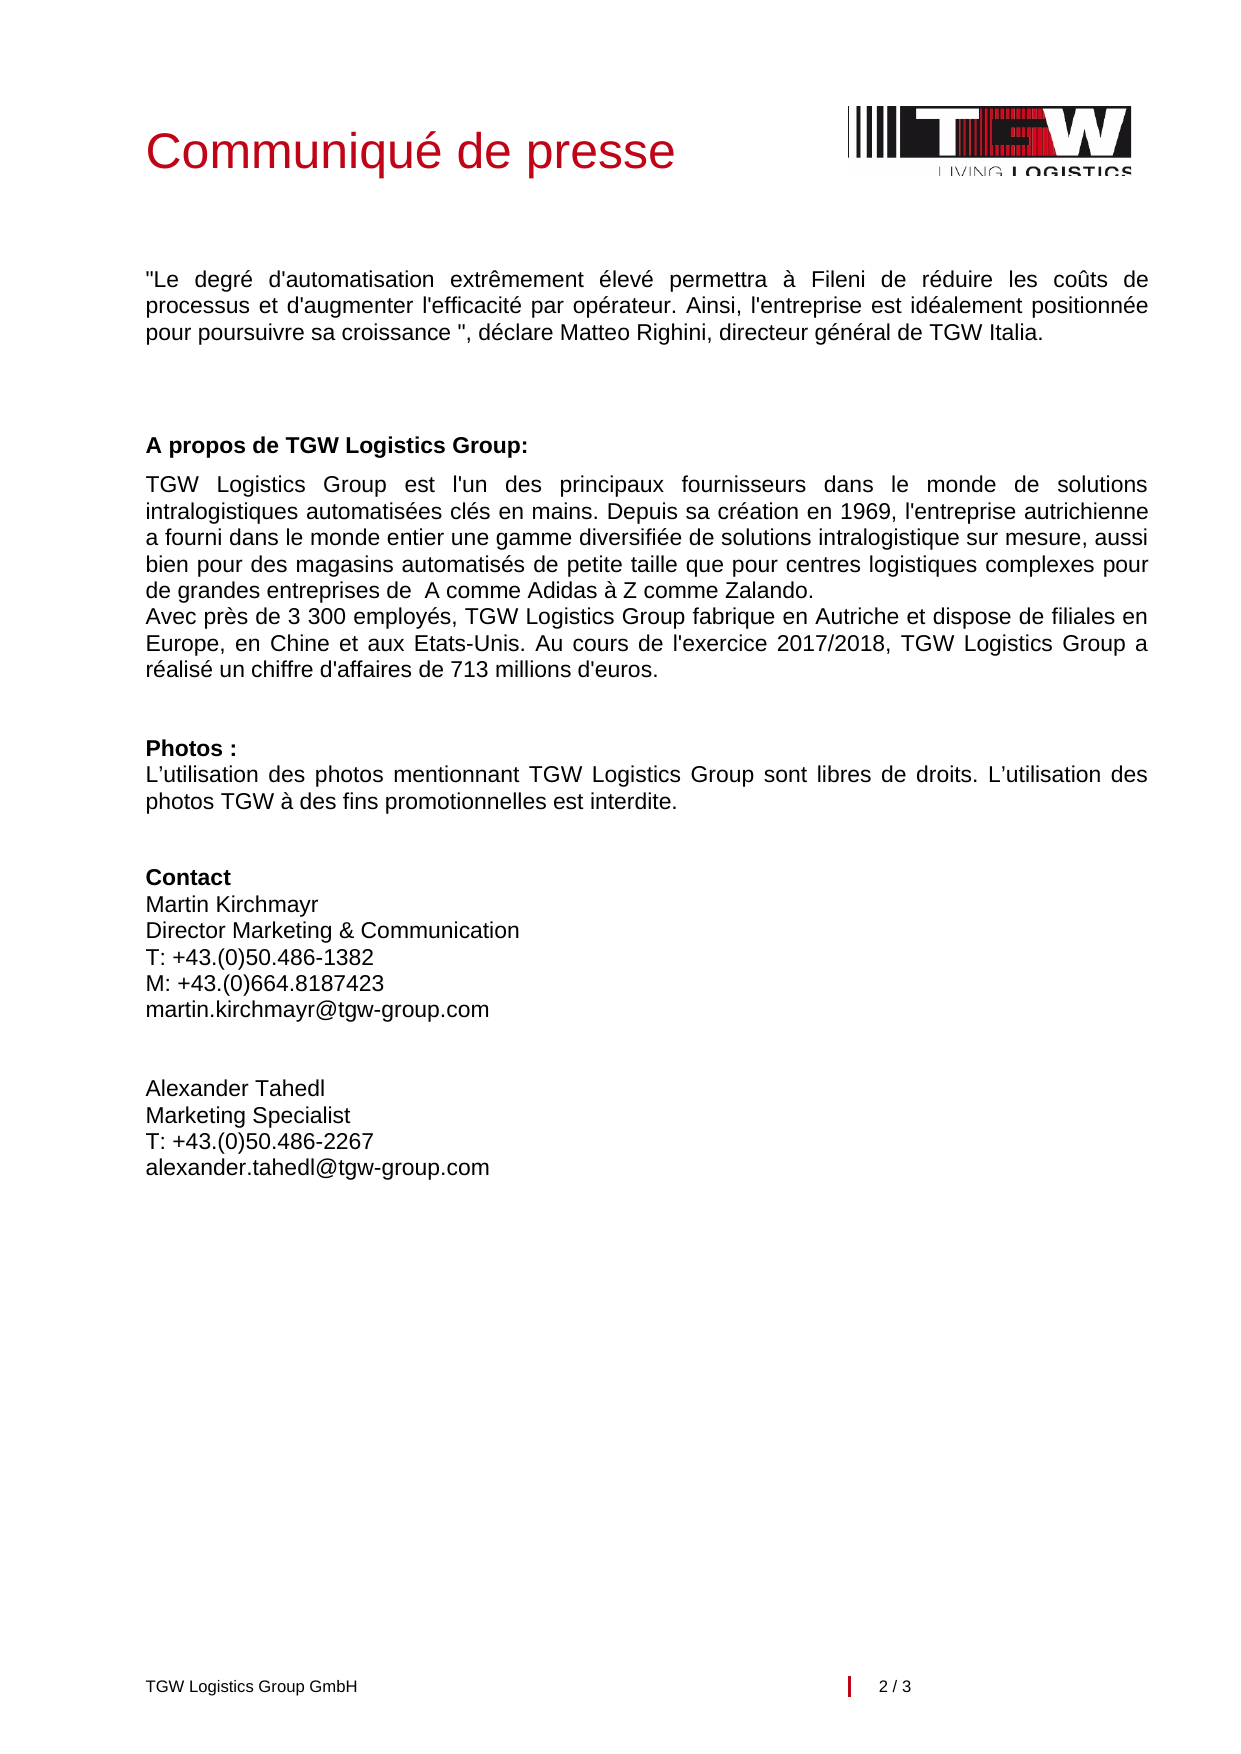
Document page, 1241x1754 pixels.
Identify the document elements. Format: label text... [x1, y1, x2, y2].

text Contact [145, 864, 1149, 891]
text Martin Kirchmayr [145, 891, 1149, 917]
picture [846, 106, 1132, 176]
text Director Marketing & Communication [145, 917, 1149, 943]
text TGW Logistics Group est l'un des principaux fournisseurs dans le monde de solutions intralogistiques automatisées clés en mains. Depuis sa création en 1969, l'entreprise autrichienne a fourni dans le monde entier une gamme diversifiée de solutions intralogistique sur mesure, aussi bien pour des magasins automatisés de petite taille que pour centres logistiques complexes pour de grandes entreprises de A comme Adidas à Z comme Zalando. [145, 471, 1149, 603]
text martin.kirchmayr@tgw-group.com [145, 996, 1149, 1022]
text Alexander Tahedl [145, 1075, 1149, 1102]
text alexander.tahedl@tgw-group.com [145, 1154, 1149, 1181]
text Marketing Specialist [145, 1102, 1149, 1128]
text Photos : [145, 735, 1149, 761]
text L’utilisation des photos mentionnant TGW Logistics Group sont libres de droits. L’utilisation des photos TGW à des fins promotionnelles est interdite. [145, 761, 1149, 814]
text Avec près de 3 300 employés, TGW Logistics Group fabrique en Autriche et dispose de filiales en Europe, en Chine et aux Etats-Unis. Au cours de l'exercice 2017/2018, TGW Logistics Group a réalisé un chiffre d'affaires de 713 millions d'euros. [145, 603, 1149, 682]
text "Le degré d'automatisation extrêmement élevé permettra à Fileni de réduire les coûts de processus et d'augmenter l'efficacité par opérateur. Ainsi, l'entreprise est idéalement positionnée pour poursuivre sa croissance ", déclare Matteo Righini, directeur général de TGW Italia. [145, 266, 1149, 345]
text A propos de TGW Logistics Group: [145, 432, 1149, 458]
text M: +43.(0)664.8187423 [145, 970, 1149, 996]
text T: +43.(0)50.486-1382 [145, 943, 1149, 970]
text T: +43.(0)50.486-2267 [145, 1128, 1149, 1154]
